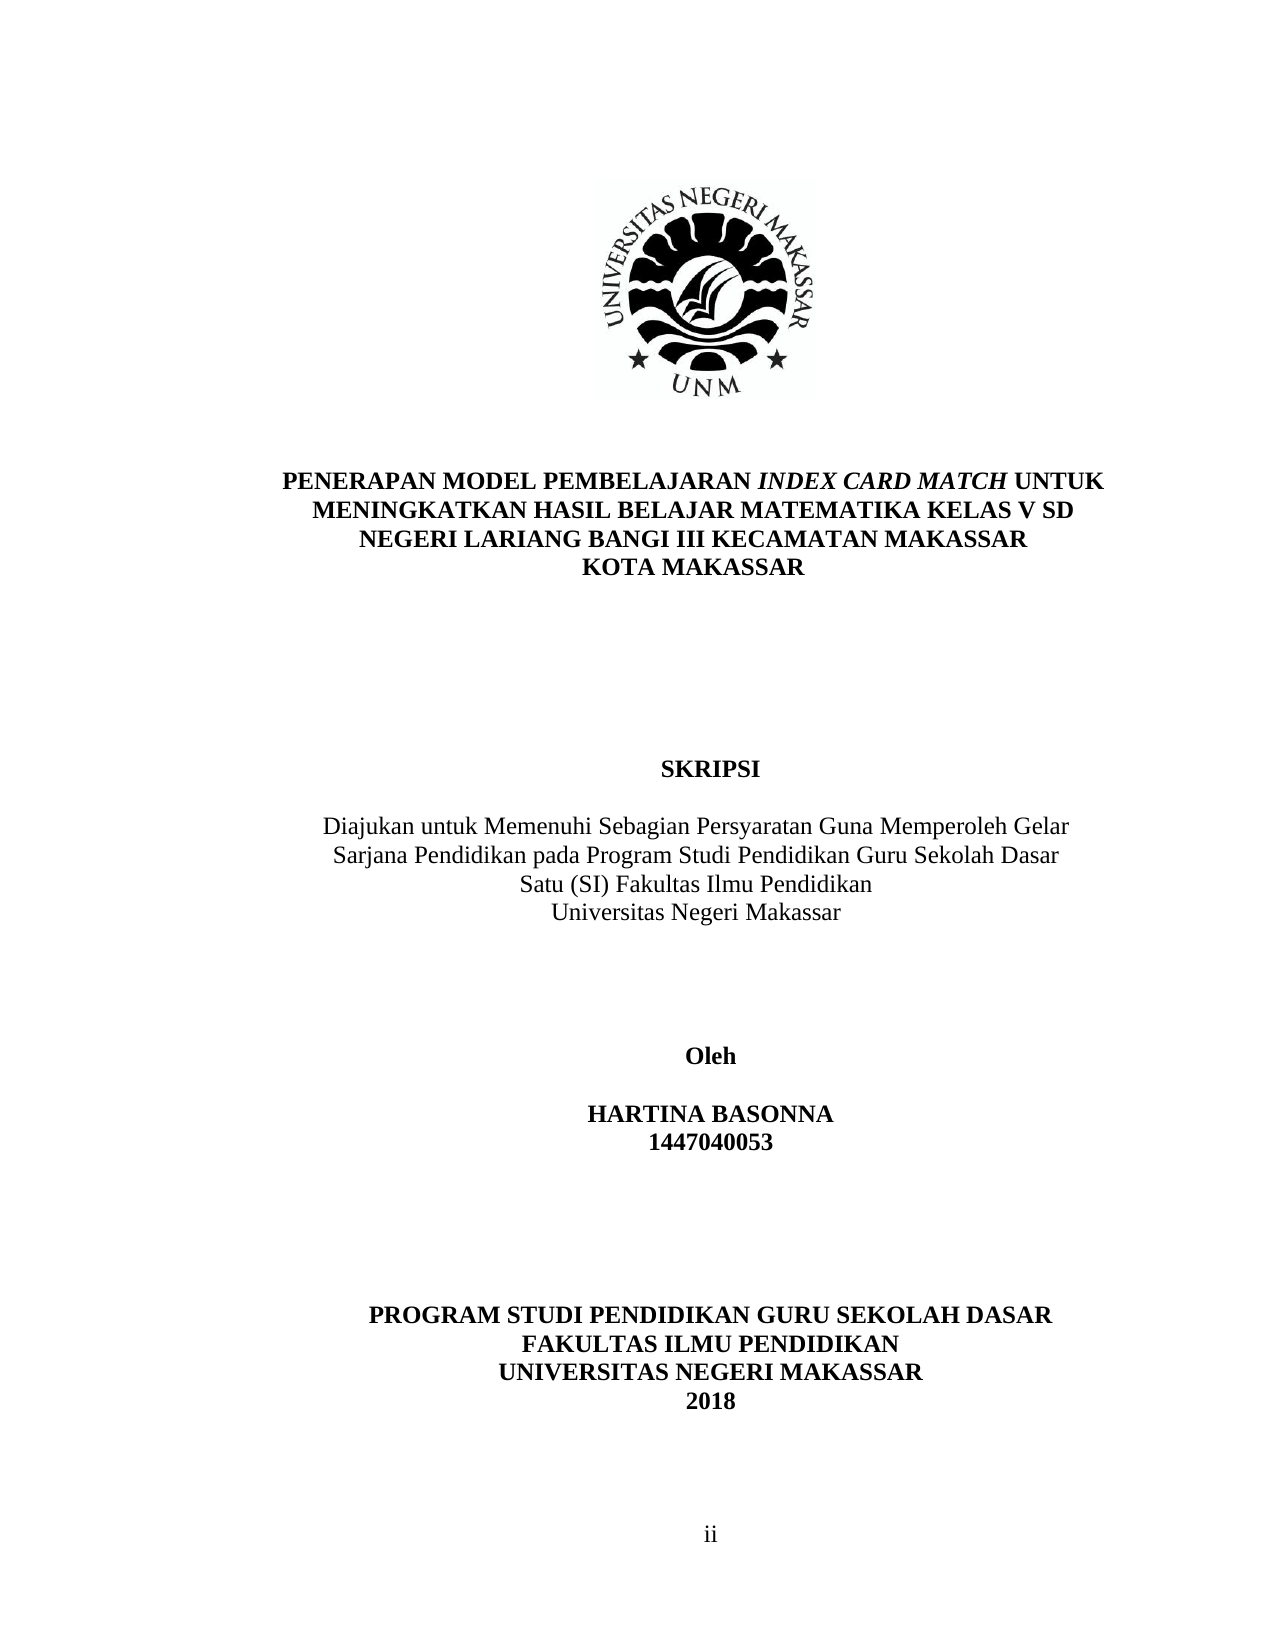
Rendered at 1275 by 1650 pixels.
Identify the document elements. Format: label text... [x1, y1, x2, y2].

text Oleh [254, 1041, 1167, 1070]
text 1447040053 [254, 1127, 1167, 1156]
text Satu (SI) Fakultas Ilmu Pendidikan [225, 869, 1167, 897]
text SKRIPSI [254, 754, 1167, 782]
text Sarjana Pendidikan pada Program Studi Pendidikan Guru Sekolah Dasar [225, 840, 1167, 869]
text FAKULTAS ILMU PENDIDIKAN [254, 1329, 1167, 1357]
text Diajukan untuk Memenuhi Sebagian Persyaratan Guna Memperoleh Gelar [225, 811, 1167, 840]
text PROGRAM STUDI PENDIDIKAN GURU SEKOLAH DASAR [254, 1300, 1167, 1329]
text 2018 [254, 1386, 1167, 1415]
text Universitas Negeri Makassar [225, 897, 1167, 926]
list KOTA MAKASSAR [195, 552, 1191, 581]
picture [594, 179, 816, 399]
text UNIVERSITAS NEGERI MAKASSAR [254, 1357, 1167, 1386]
list PENERAPAN MODEL PEMBELAJARAN INDEX CARD MATCH UNTUK MENINGKATKAN HASIL BELAJAR MATEMATIKA KELAS V SD [195, 466, 1191, 524]
text HARTINA BASONNA [254, 1099, 1167, 1127]
list NEGERI LARIANG BANGI III KECAMATAN MAKASSAR [195, 524, 1191, 552]
